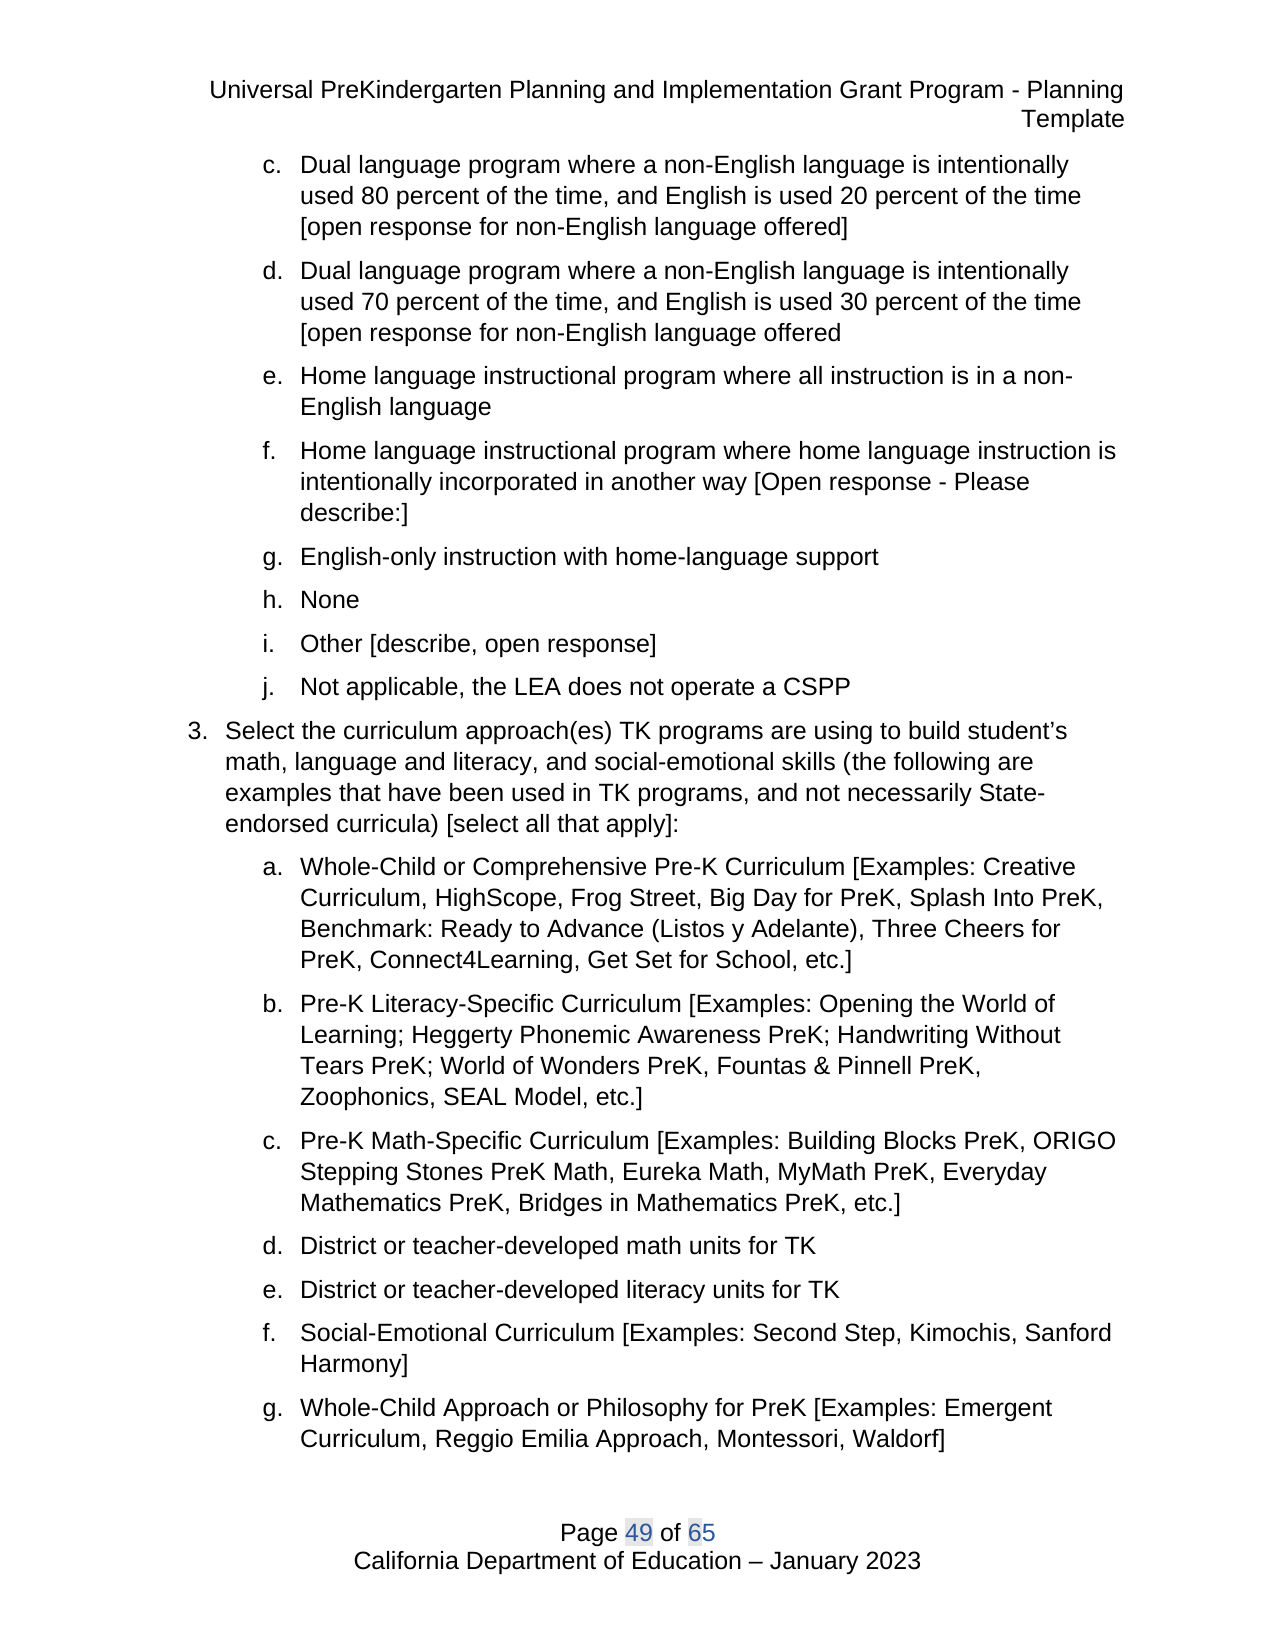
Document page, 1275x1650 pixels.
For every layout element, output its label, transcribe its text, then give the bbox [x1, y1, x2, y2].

list Select the curriculum approach(es) TK programs are using to build student’s math, language and literacy, and social-emotional skills (the following are examples that have been used in TK programs, and not necessarily State-endorsed curricula) [select all that apply]: [187, 716, 1125, 837]
list Pre-K Literacy-Specific Curriculum [Examples: Opening the World of Learning; Heggerty Phonemic Awareness PreK; Handwriting Without Tears PreK; World of Wonders PreK, Fountas & Pinnell PreK, Zoophonics, SEAL Model, etc.] [262, 989, 1125, 1111]
list Social-Emotional Curriculum [Examples: Second Step, Kimochis, Sanford Harmony] [262, 1318, 1125, 1378]
list District or teacher-developed literacy units for TK [262, 1275, 1125, 1303]
list District or teacher-developed math units for TK [262, 1231, 1125, 1260]
list Dual language program where a non-English language is intentionally used 80 percent of the time, and English is used 20 percent of the time [open response for non-English language offered] [262, 150, 1125, 241]
list Whole-Child or Comprehensive Pre-K Curriculum [Examples: Creative Curriculum, HighScope, Frog Street, Big Day for PreK, Splash Into PreK, Benchmark: Ready to Advance (Listos y Adelante), Three Cheers for PreK, Connect4Learning, Get Set for School, etc.] [262, 852, 1125, 974]
list Home language instructional program where home language instruction is intentionally incorporated in another way [Open response - Please describe:] [262, 436, 1125, 527]
list Other [describe, open response] [262, 628, 1125, 657]
list Pre-K Math-Specific Curriculum [Examples: Building Blocks PreK, ORIGO Stepping Stones PreK Math, Eureka Math, MyMath PreK, Everyday Mathematics PreK, Bridges in Mathematics PreK, etc.] [262, 1126, 1125, 1216]
list Dual language program where a non-English language is intentionally used 70 percent of the time, and English is used 30 percent of the time [open response for non-English language offered [262, 256, 1125, 346]
list Whole-Child Approach or Philosophy for PreK [Examples: Emergent Curriculum, Reggio Emilia Approach, Montessori, Waldorf] [262, 1393, 1125, 1453]
list Not applicable, the LEA does not operate a CSPP [262, 672, 1125, 701]
list Home language instructional program where all instruction is in a non-English language [262, 361, 1125, 421]
list None [262, 585, 1125, 614]
list English-only instruction with home-language support [262, 541, 1125, 570]
